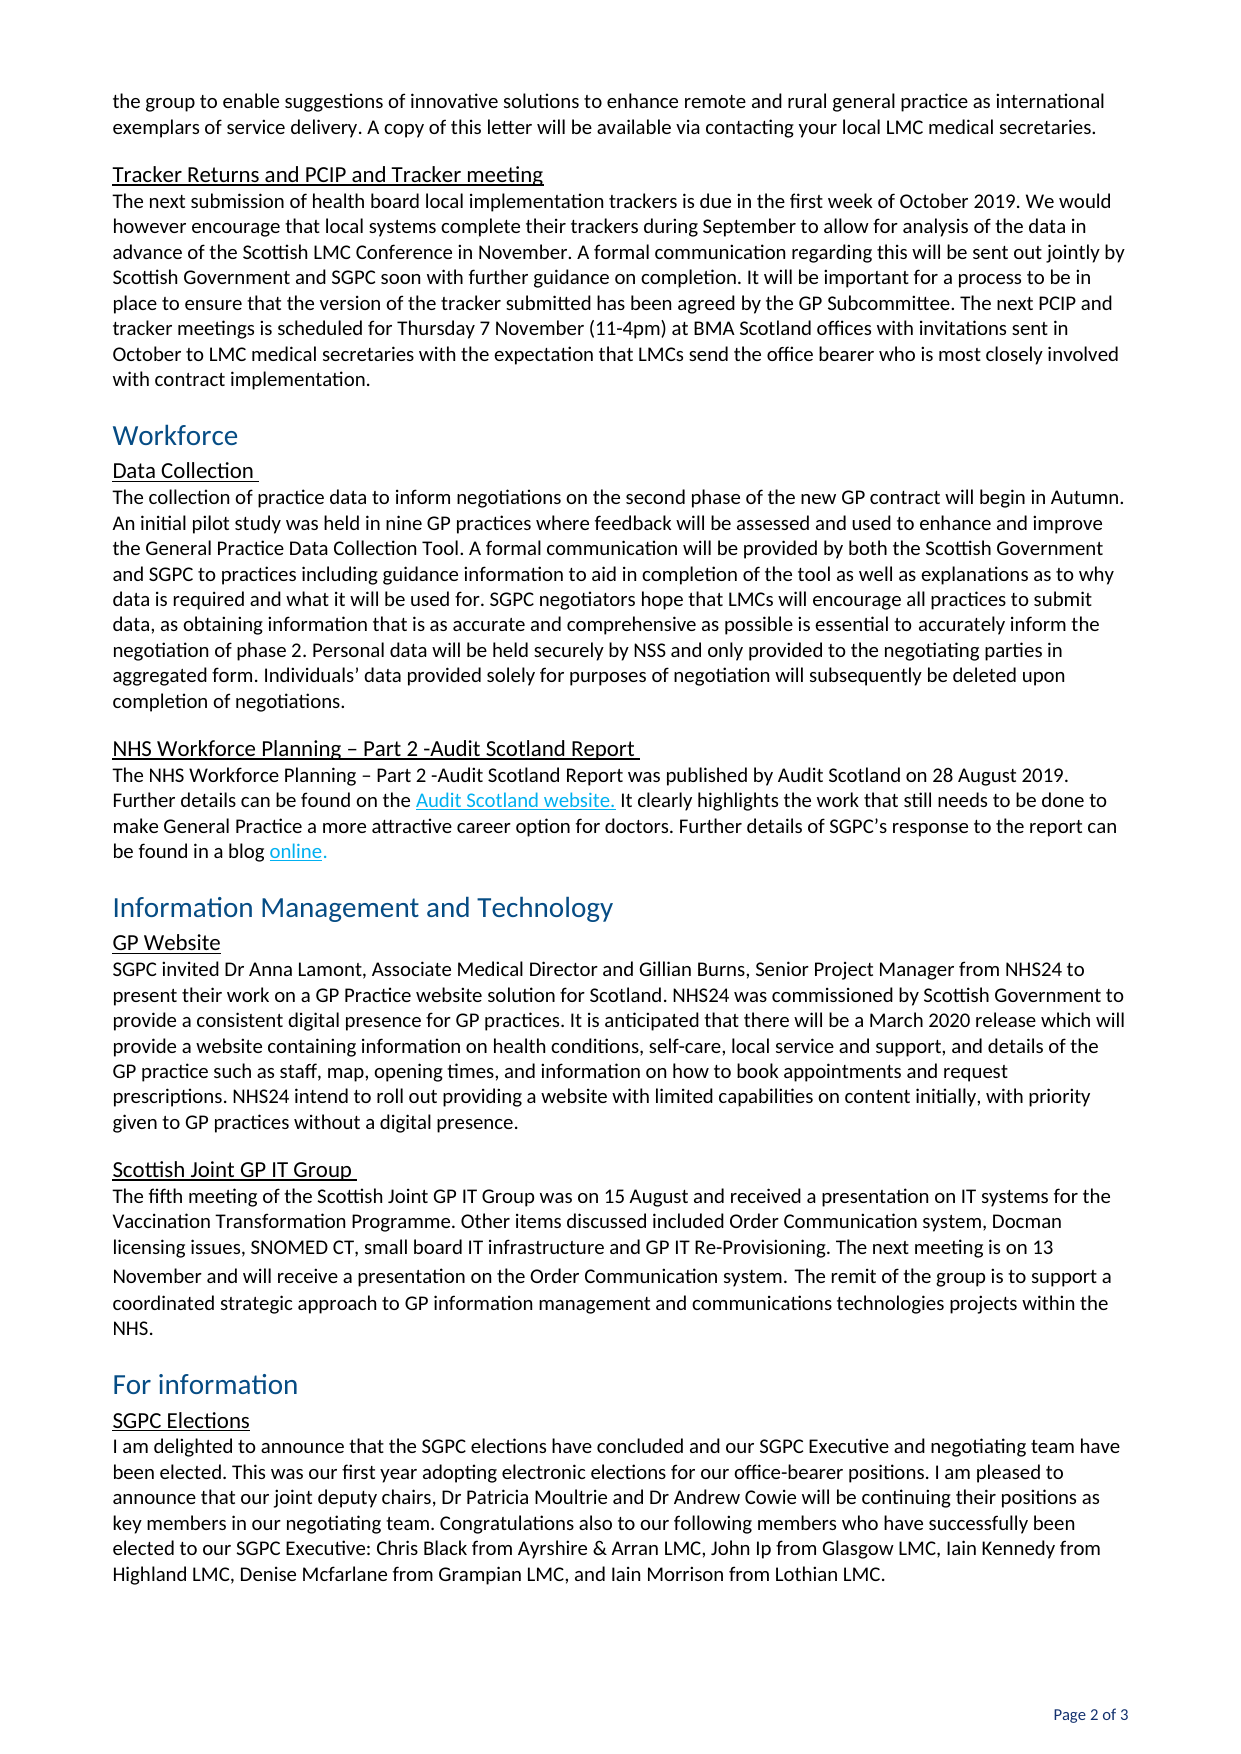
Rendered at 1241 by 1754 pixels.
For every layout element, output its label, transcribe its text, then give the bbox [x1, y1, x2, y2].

subtitle GP Website [112, 928, 1128, 957]
subtitle Information Management and Technology [112, 889, 1128, 924]
subtitle Data Collection [112, 456, 1128, 484]
text The NHS Workforce Planning – Part 2 -Audit Scotland Report was published by Audit Scotland on 28 August 2019. Further details can be found on the Audit Scotland website. It clearly highlights the work that still needs to be done to make General Practice a more attractive career option for doctors. Further details of SGPC’s response to the report can be found in a blog online. [112, 762, 1128, 864]
subtitle Workforce [112, 417, 1128, 452]
subtitle Tracker Returns and PCIP and Tracker meeting [112, 160, 1128, 188]
text The fifth meeting of the Scottish Joint GP IT Group was on 15 August and received a presentation on IT systems for the Vaccination Transformation Programme. Other items discussed included Order Communication system, Docman licensing issues, SNOMED CT, small board IT infrastructure and GP IT Re-Provisioning. The next meeting is on 13 November and will receive a presentation on the Order Communication system. The remit of the group is to support a coordinated strategic approach to GP information management and communications technologies projects within the NHS. [112, 1183, 1128, 1341]
subtitle NHS Workforce Planning – Part 2 -Audit Scotland Report [112, 734, 1128, 762]
text The next submission of health board local implementation trackers is due in the first week of October 2019. We would however encourage that local systems complete their trackers during September to allow for analysis of the data in advance of the Scottish LMC Conference in November. A formal communication regarding this will be sent out jointly by Scottish Government and SGPC soon with further guidance on completion. It will be important for a process to be in place to ensure that the version of the tracker submitted has been agreed by the GP Subcommittee. The next PCIP and tracker meetings is scheduled for Thursday 7 November (11-4pm) at BMA Scotland offices with invitations sent in October to LMC medical secretaries with the expectation that LMCs send the office bearer who is most closely involved with contract implementation. [112, 188, 1128, 392]
text The collection of practice data to inform negotiations on the second phase of the new GP contract will begin in Autumn. An initial pilot study was held in nine GP practices where feedback will be assessed and used to enhance and improve the General Practice Data Collection Tool. A formal communication will be provided by both the Scottish Government and SGPC to practices including guidance information to aid in completion of the tool as well as explanations as to why data is required and what it will be used for. SGPC negotiators hope that LMCs will encourage all practices to submit data, as obtaining information that is as accurate and comprehensive as possible is essential to accurately inform the negotiation of phase 2. Personal data will be held securely by NSS and only provided to the negotiating parties in aggregated form. Individuals’ data provided solely for purposes of negotiation will subsequently be deleted upon completion of negotiations. [112, 484, 1128, 713]
subtitle Scottish Joint GP IT Group [112, 1155, 1128, 1183]
text SGPC invited Dr Anna Lamont, Associate Medical Director and Gillian Burns, Senior Project Manager from NHS24 to present their work on a GP Practice website solution for Scotland. NHS24 was commissioned by Scottish Government to provide a consistent digital presence for GP practices. It is anticipated that there will be a March 2020 release which will provide a website containing information on health conditions, self-care, local service and support, and details of the GP practice such as staff, map, opening times, and information on how to book appointments and request prescriptions. NHS24 intend to roll out providing a website with limited capabilities on content initially, with priority given to GP practices without a digital presence. [112, 957, 1128, 1134]
text I am delighted to announce that the SGPC elections have concluded and our SGPC Executive and negotiating team have been elected. This was our first year adopting electronic elections for our office-bearer positions. I am pleased to announce that our joint deputy chairs, Dr Patricia Moultrie and Dr Andrew Cowie will be continuing their positions as key members in our negotiating team. Congratulations also to our following members who have successfully been elected to our SGPC Executive: Chris Black from Ayrshire & Arran LMC, John Ip from Glasgow LMC, Iain Kennedy from Highland LMC, Denise Mcfarlane from Grampian LMC, and Iain Morrison from Lothian LMC. [112, 1434, 1128, 1586]
subtitle SGPC Elections [112, 1406, 1128, 1434]
subtitle For information [112, 1366, 1128, 1402]
